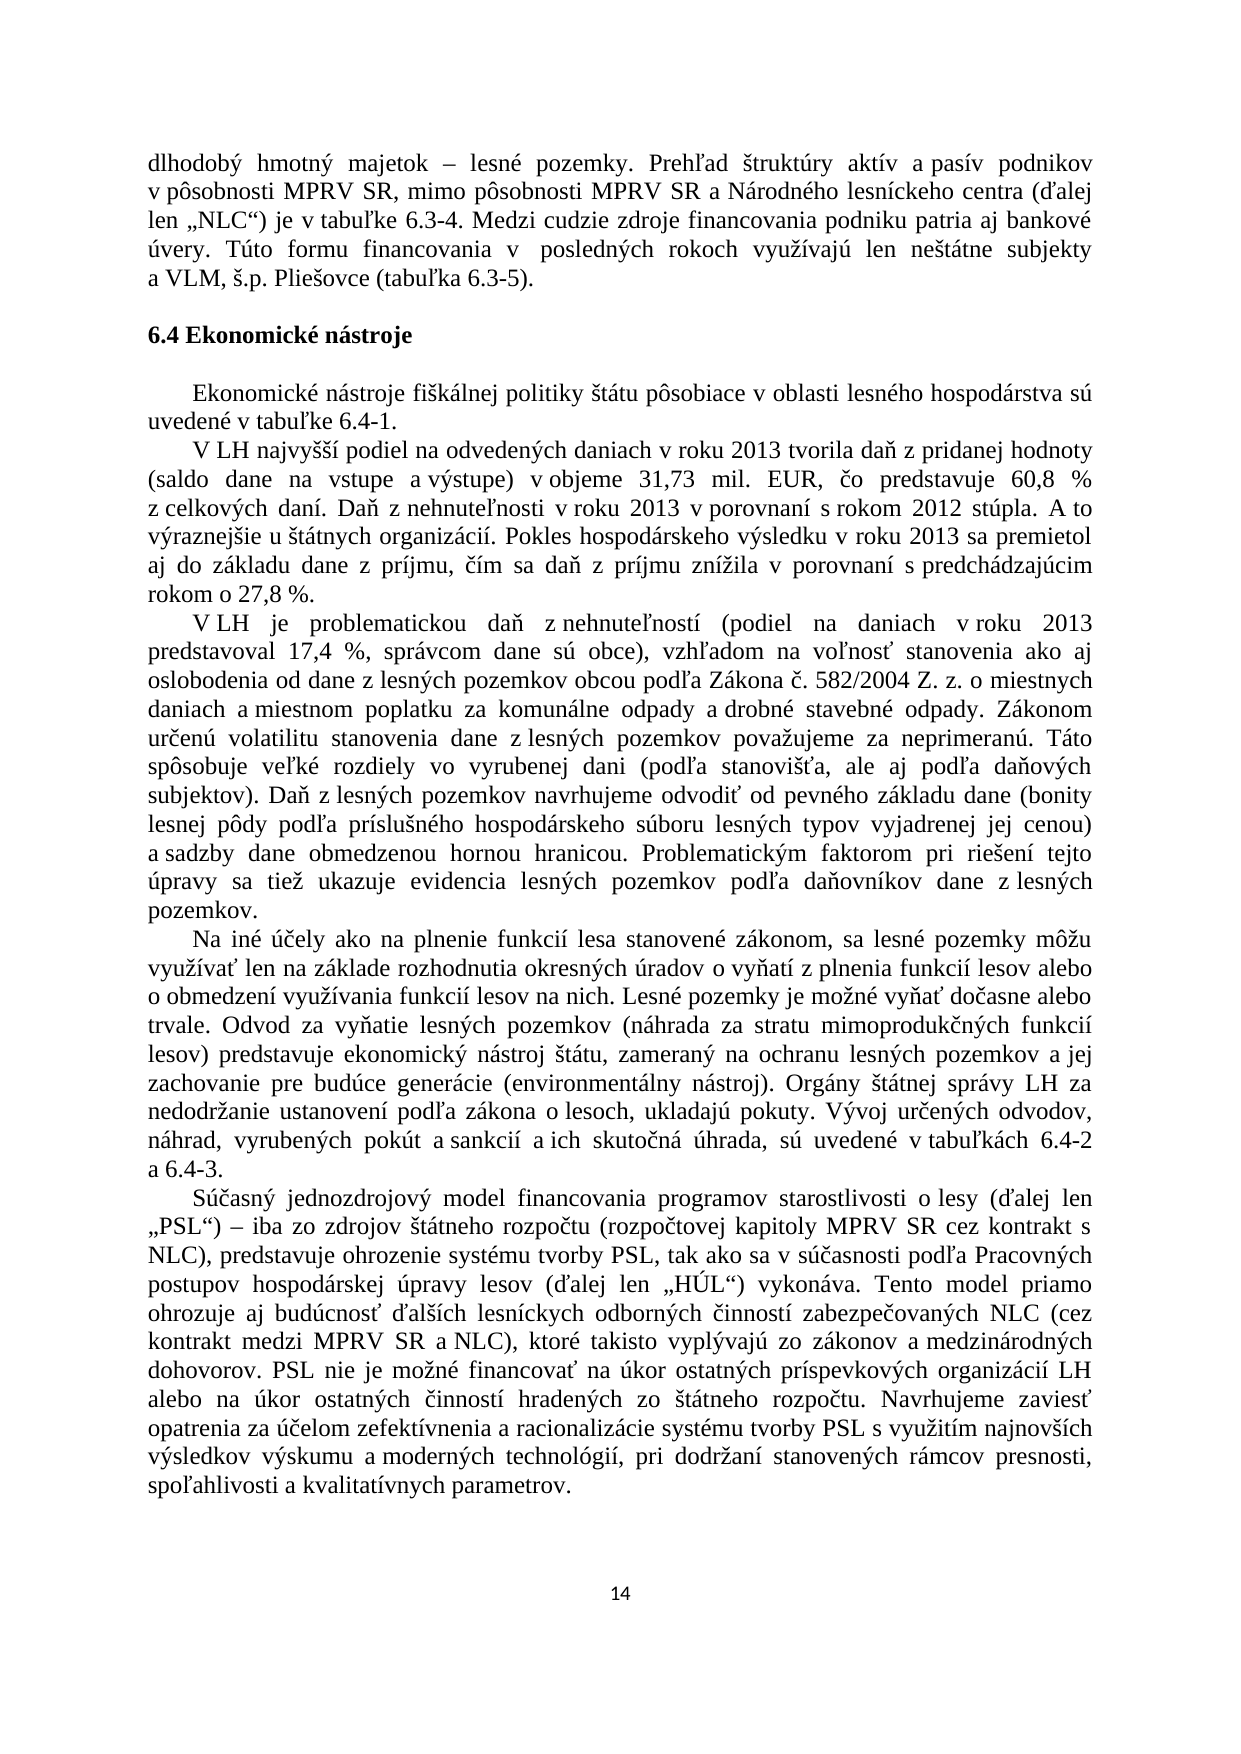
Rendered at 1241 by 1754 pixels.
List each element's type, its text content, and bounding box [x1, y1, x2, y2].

text Súčasný jednozdrojový model financovania programov starostlivosti o lesy (ďalej len „PSL“) – iba zo zdrojov štátneho rozpočtu (rozpočtovej kapitoly MPRV SR cez kontrakt s NLC), predstavuje ohrozenie systému tvorby PSL, tak ako sa v súčasnosti podľa Pracovných postupov hospodárskej úpravy lesov (ďalej len „HÚL“) vykonáva. Tento model priamo ohrozuje aj budúcnosť ďalších lesníckych odborných činností zabezpečovaných NLC (cez kontrakt medzi MPRV SR a NLC), ktoré takisto vyplývajú zo zákonov a medzinárodných dohovorov. PSL nie je možné financovať na úkor ostatných príspevkových organizácií LH alebo na úkor ostatných činností hradených zo štátneho rozpočtu. Navrhujeme zaviesť opatrenia za účelom zefektívnenia a racionalizácie systému tvorby PSL s využitím najnovších výsledkov výskumu a moderných technológií, pri dodržaní stanovených rámcov presnosti, spoľahlivosti a kvalitatívnych parametrov. [148, 1183, 1093, 1499]
text Ekonomické nástroje fiškálnej politiky štátu pôsobiace v oblasti lesného hospodárstva sú uvedené v tabuľke 6.4-1. [148, 378, 1093, 435]
text Na iné účely ako na plnenie funkcií lesa stanovené zákonom, sa lesné pozemky môžu využívať len na základe rozhodnutia okresných úradov o vyňatí z plnenia funkcií lesov alebo o obmedzení využívania funkcií lesov na nich. Lesné pozemky je možné vyňať dočasne alebo trvale. Odvod za vyňatie lesných pozemkov (náhrada za stratu mimoprodukčných funkcií lesov) predstavuje ekonomický nástroj štátu, zameraný na ochranu lesných pozemkov a jej zachovanie pre budúce generácie (environmentálny nástroj). Orgány štátnej správy LH za nedodržanie ustanovení podľa zákona o lesoch, ukladajú pokuty. Vývoj určených odvodov, náhrad, vyrubených pokút a sankcií a ich skutočná úhrada, sú uvedené v tabuľkách 6.4-2 a 6.4-3. [148, 924, 1093, 1183]
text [148, 148, 1093, 291]
text 6.4 Ekonomické nástroje [148, 320, 1093, 349]
text V LH najvyšší podiel na odvedených daniach v roku 2013 tvorila daň z pridanej hodnoty (saldo dane na vstupe a výstupe) v objeme 31,73 mil. EUR, čo predstavuje 60,8 % z celkových daní. Daň z nehnuteľnosti v roku 2013 v porovnaní s rokom 2012 stúpla. A to výraznejšie u štátnych organizácií. Pokles hospodárskeho výsledku v roku 2013 sa premietol aj do základu dane z príjmu, čím sa daň z príjmu znížila v porovnaní s predchádzajúcim rokom o 27,8 %. [148, 435, 1093, 608]
text V LH je problematickou daň z nehnuteľností (podiel na daniach v roku 2013 predstavoval 17,4 %, správcom dane sú obce), vzhľadom na voľnosť stanovenia ako aj oslobodenia od dane z lesných pozemkov obcou podľa Zákona č. 582/2004 Z. z. o miestnych daniach a miestnom poplatku za komunálne odpady a drobné stavebné odpady. Zákonom určenú volatilitu stanovenia dane z lesných pozemkov považujeme za neprimeranú. Táto spôsobuje veľké rozdiely vo vyrubenej dani (podľa stanovišťa, ale aj podľa daňových subjektov). Daň z lesných pozemkov navrhujeme odvodiť od pevného základu dane (bonity lesnej pôdy podľa príslušného hospodárskeho súboru lesných typov vyjadrenej jej cenou) a sadzby dane obmedzenou hornou hranicou. Problematickým faktorom pri riešení tejto úpravy sa tiež ukazuje evidencia lesných pozemkov podľa daňovníkov dane z lesných pozemkov. [148, 608, 1093, 924]
